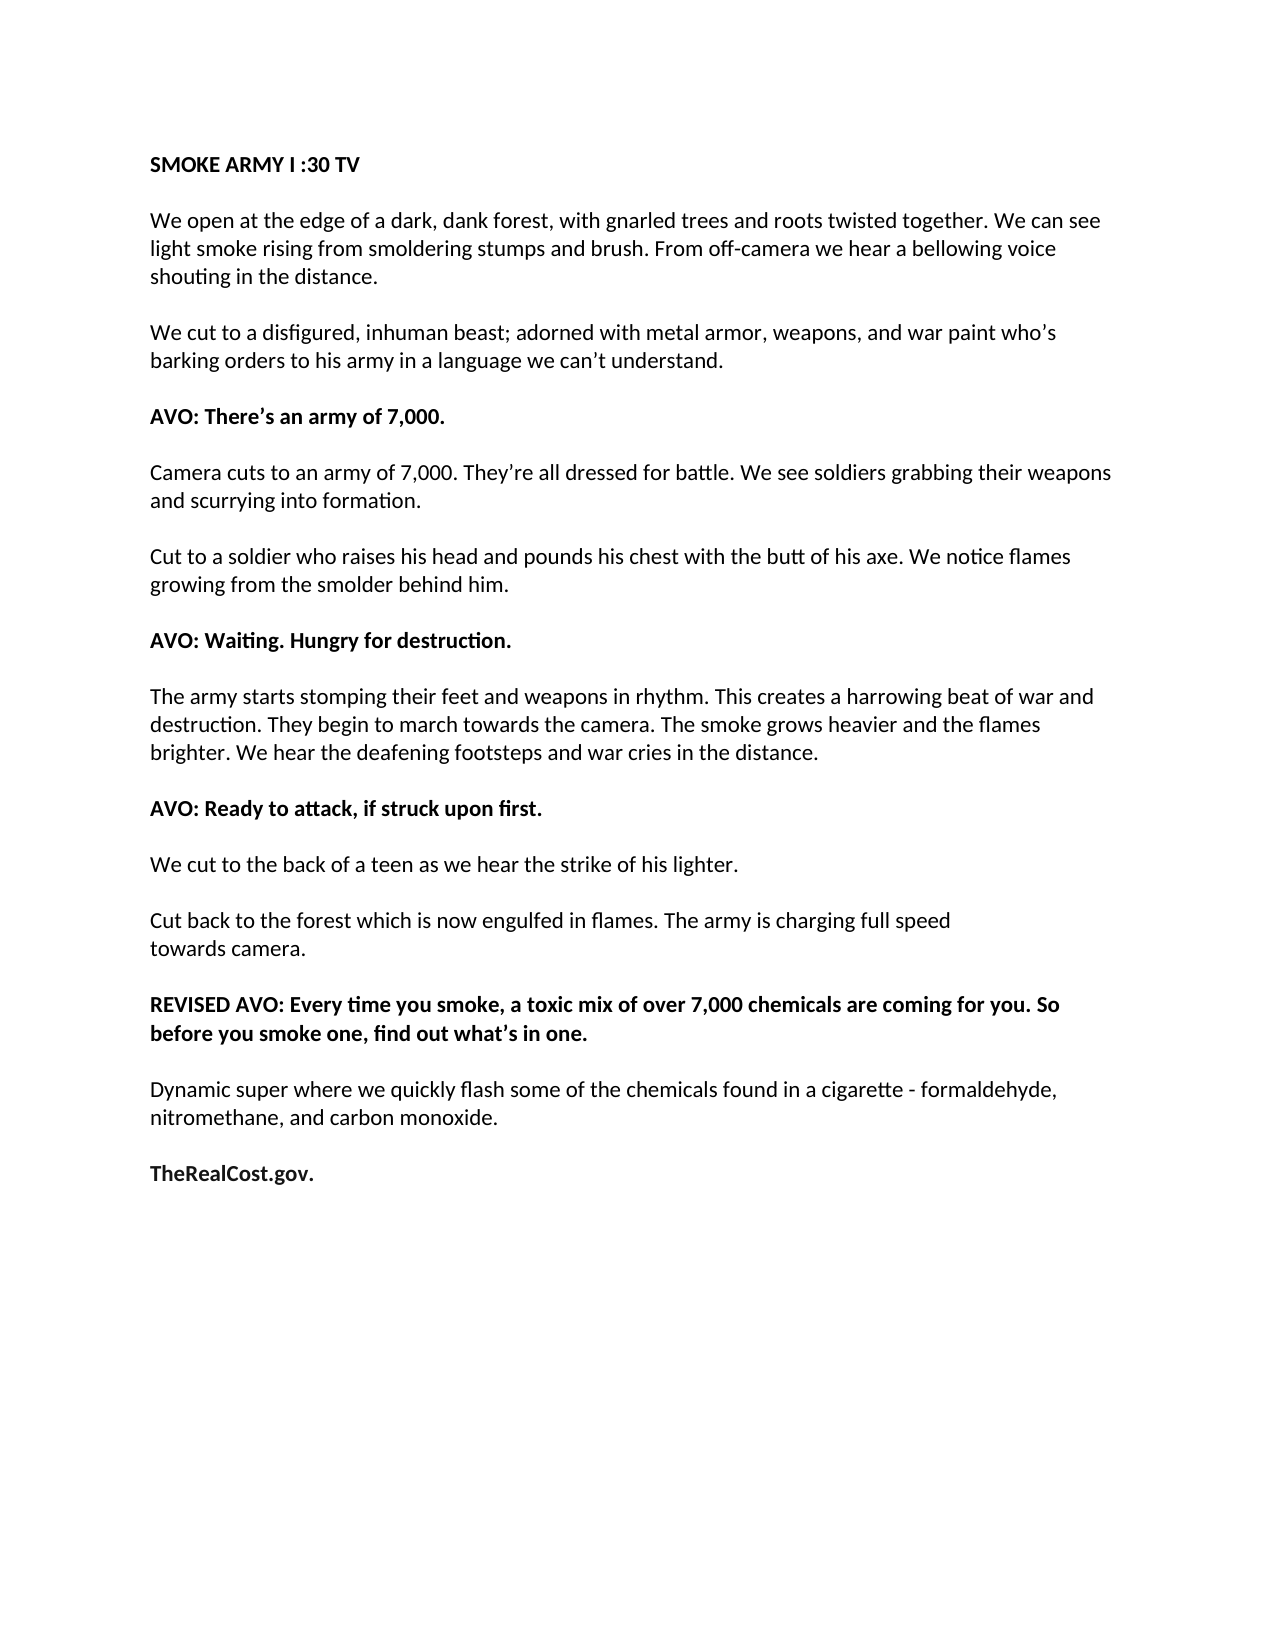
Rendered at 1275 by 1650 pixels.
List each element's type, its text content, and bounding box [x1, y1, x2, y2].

text AVO: Ready to attack, if struck upon first. [150, 794, 1125, 822]
text Cut to a soldier who raises his head and pounds his chest with the butt of his axe. We notice flames growing from the smolder behind him. [150, 542, 1125, 598]
text SMOKE ARMY I :30 TV [150, 150, 1125, 178]
text Camera cuts to an army of 7,000. They’re all dressed for battle. We see soldiers grabbing their weapons and scurrying into formation. [150, 458, 1125, 514]
text TheRealCost.gov. [150, 1159, 1125, 1187]
text We cut to a disfigured, inhuman beast; adorned with metal armor, weapons, and war paint who’s barking orders to his army in a language we can’t understand. [150, 318, 1125, 374]
text towards camera. [150, 934, 1125, 963]
text We cut to the back of a teen as we hear the strike of his lighter. [150, 851, 1125, 878]
text AVO: There’s an army of 7,000. [150, 402, 1125, 430]
text Cut back to the forest which is now engulfed in flames. The army is charging full speed [150, 907, 1125, 934]
text Dynamic super where we quickly flash some of the chemicals found in a cigarette - formaldehyde, nitromethane, and carbon monoxide. [150, 1075, 1125, 1131]
text The army starts stomping their feet and weapons in rhythm. This creates a harrowing beat of war and destruction. They begin to march towards the camera. The smoke grows heavier and the flames brighter. We hear the deafening footsteps and war cries in the distance. [150, 682, 1125, 766]
text REVISED AVO: Every time you smoke, a toxic mix of over 7,000 chemicals are coming for you. So before you smoke one, find out what’s in one. [150, 991, 1125, 1047]
text We open at the edge of a dark, dank forest, with gnarled trees and roots twisted together. We can see light smoke rising from smoldering stumps and brush. From off-camera we hear a bellowing voice shouting in the distance. [150, 206, 1125, 290]
text AVO: Waiting. Hungry for destruction. [150, 626, 1125, 654]
